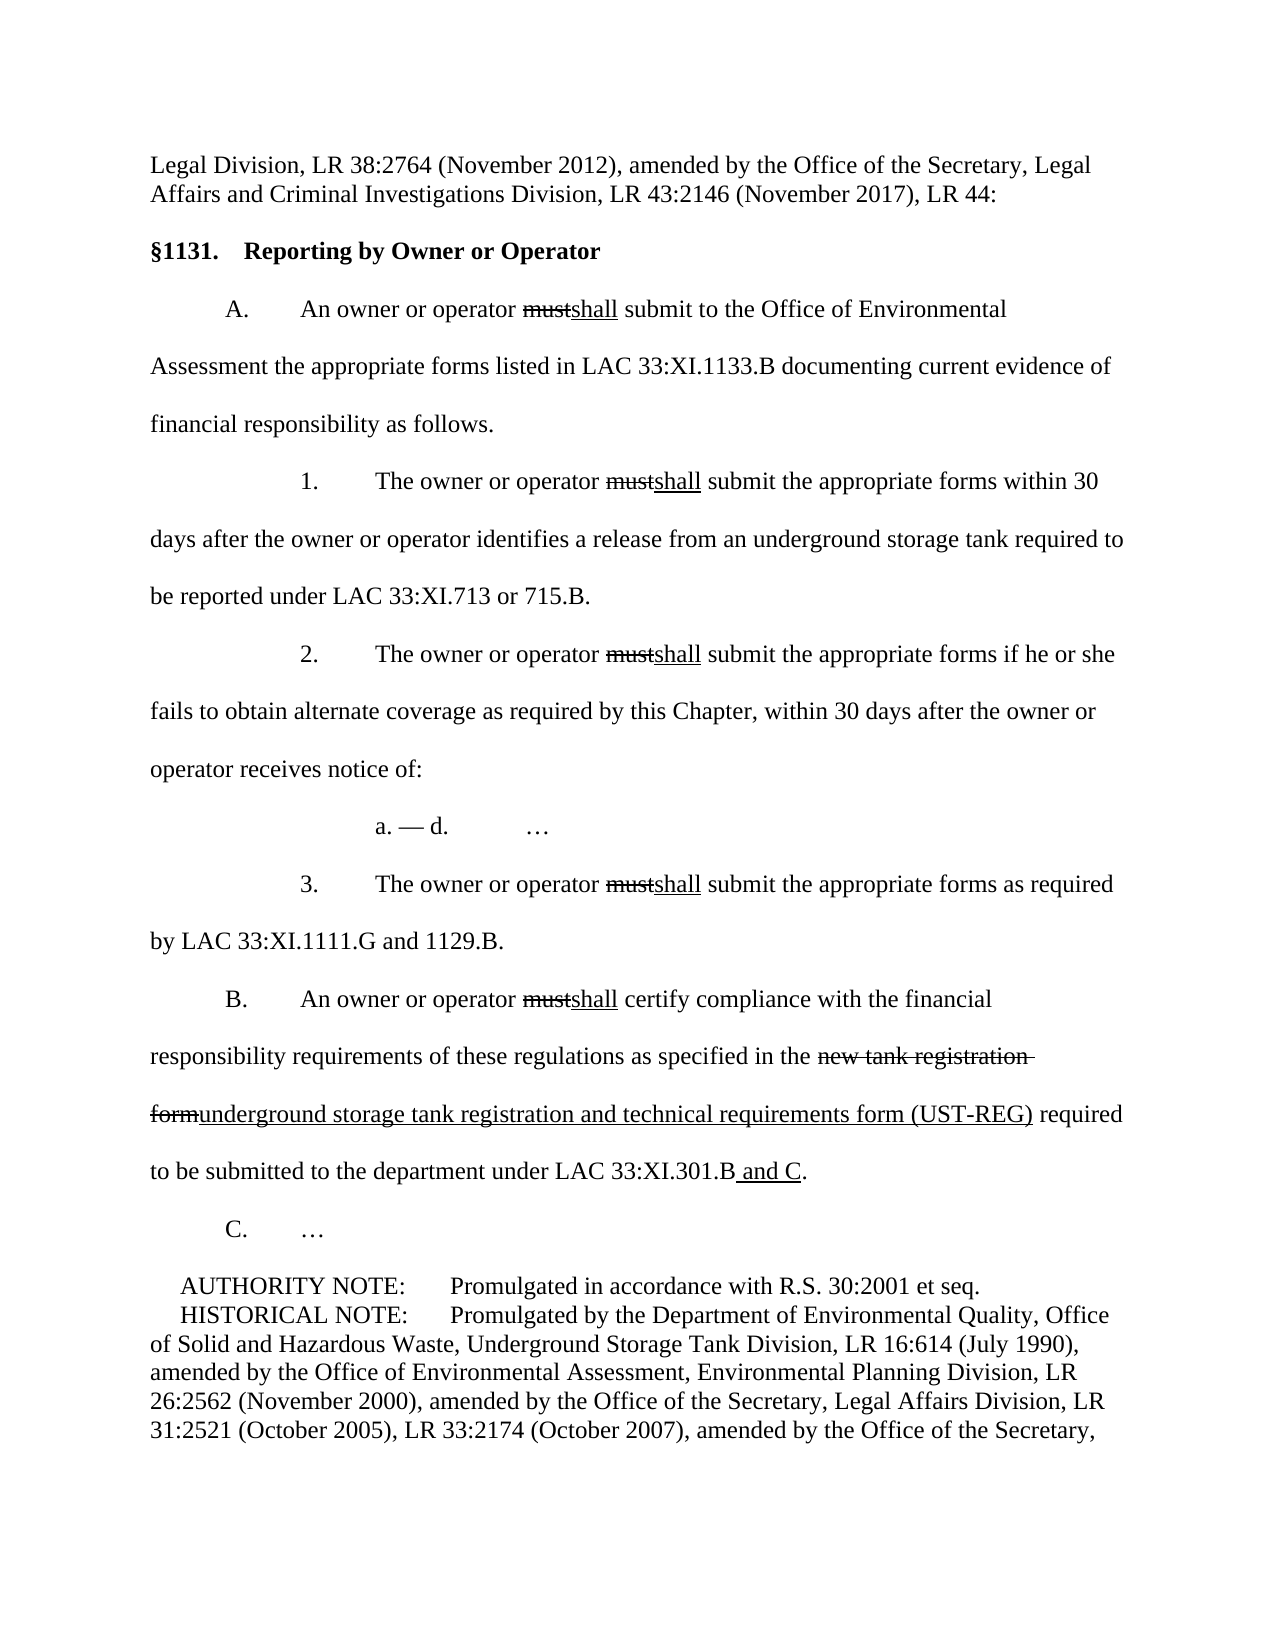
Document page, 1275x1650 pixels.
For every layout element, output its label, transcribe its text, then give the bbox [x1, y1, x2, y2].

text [150, 1300, 1125, 1444]
text 2. The owner or operator mustshall submit the appropriate forms if he or she fails to obtain alternate coverage as required by this Chapter, within 30 days after the owner or operator receives notice of: [150, 639, 1125, 782]
text B. An owner or operator mustshall certify compliance with the financial responsibility requirements of these regulations as specified in the new tank registration formunderground storage tank registration and technical requirements form (UST-REG) required to be submitted to the department under LAC 33:XI.301.B and C. [150, 984, 1125, 1185]
text AUTHORITY NOTE: Promulgated in accordance with R.S. 30:2001 et seq. [150, 1271, 1125, 1300]
text a. — d. … [150, 811, 1125, 840]
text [150, 150, 1125, 207]
text 3. The owner or operator mustshall submit the appropriate forms as required by LAC 33:XI.1111.G and 1129.B. [150, 869, 1125, 955]
text §1131. Reporting by Owner or Operator [150, 236, 1125, 265]
text A. An owner or operator mustshall submit to the Office of Environmental Assessment the appropriate forms listed in LAC 33:XI.1133.B documenting current evidence of financial responsibility as follows. [150, 294, 1125, 437]
text 1. The owner or operator mustshall submit the appropriate forms within 30 days after the owner or operator identifies a release from an underground storage tank required to be reported under LAC 33:XI.713 or 715.B. [150, 466, 1125, 610]
text C. … [150, 1214, 1125, 1242]
